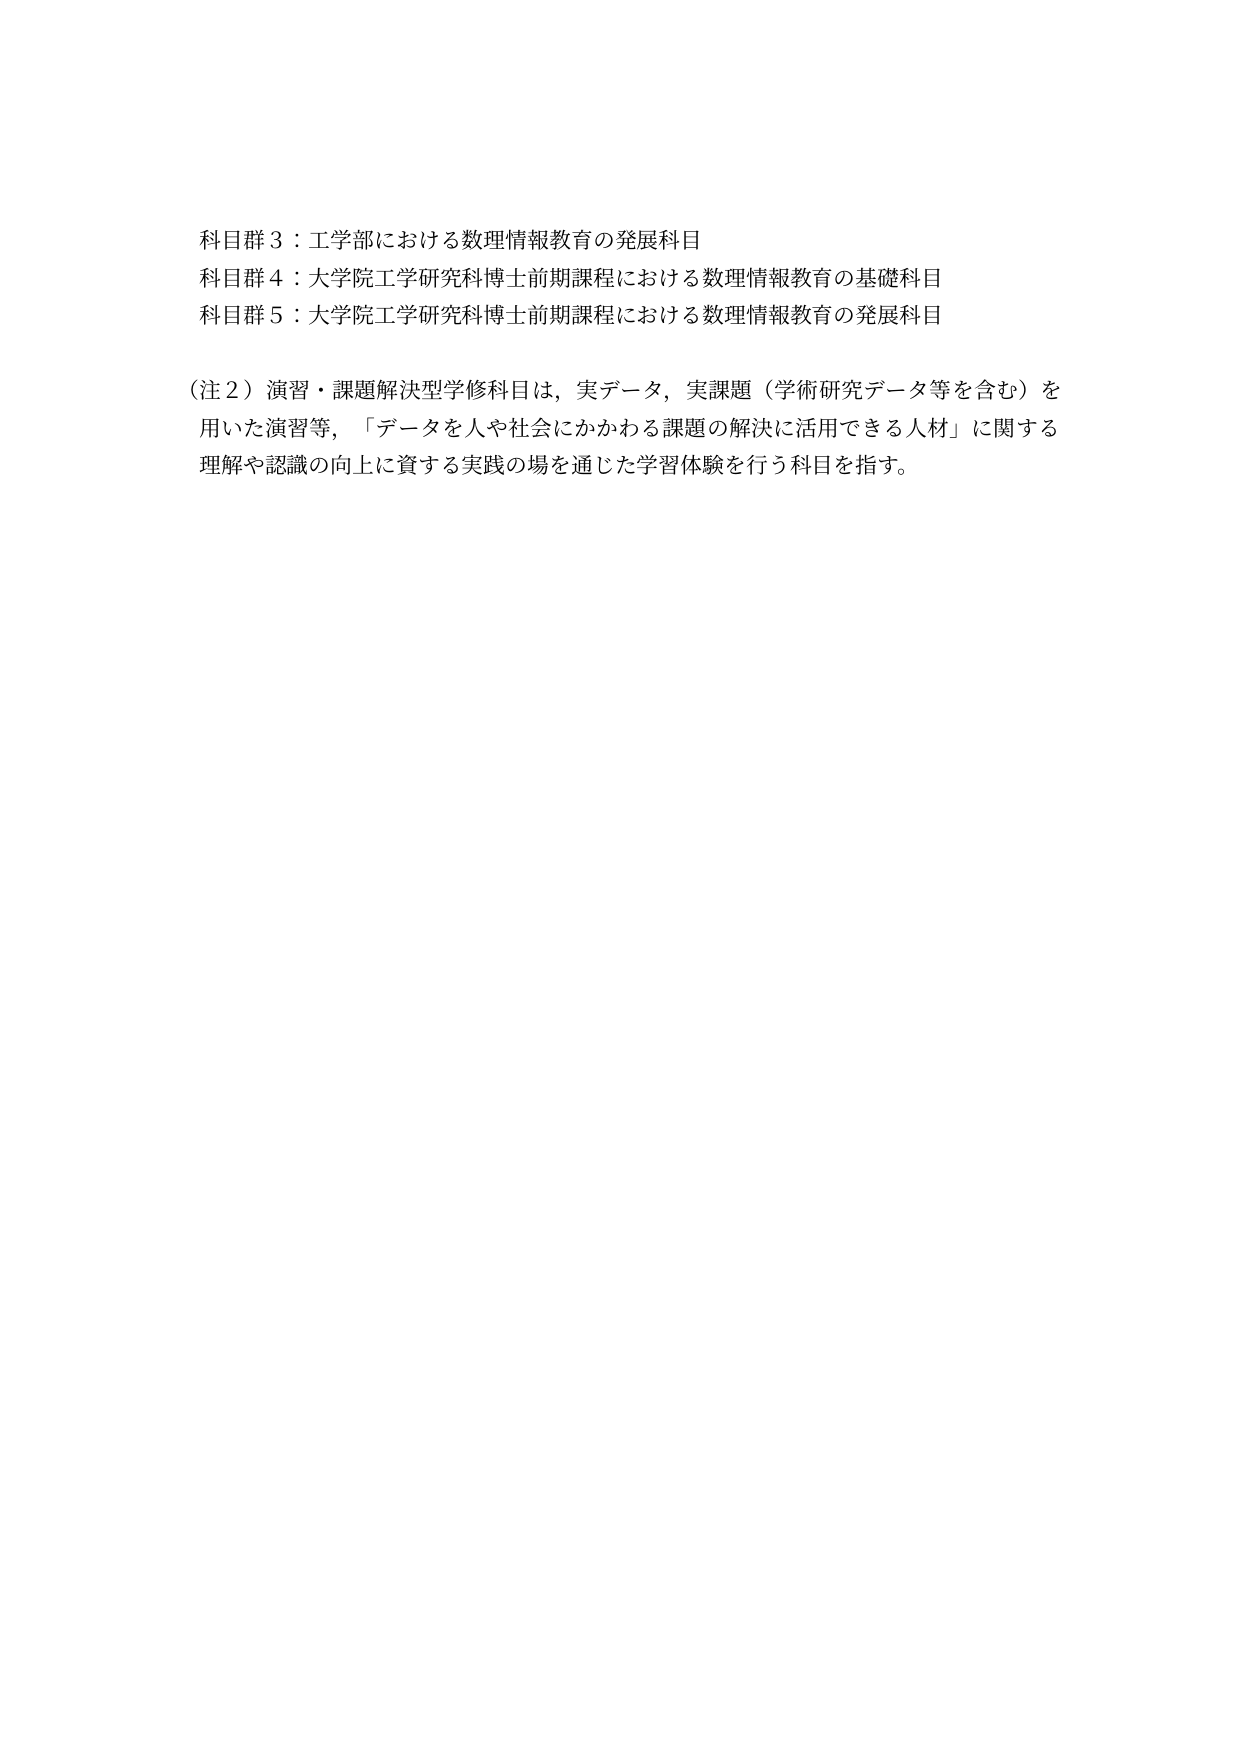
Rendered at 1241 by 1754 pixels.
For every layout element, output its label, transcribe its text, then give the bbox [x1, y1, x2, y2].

text 科目群４：大学院工学研究科博士前期課程における数理情報教育の基礎科目 [199, 258, 1063, 296]
text 科目群５：大学院工学研究科博士前期課程における数理情報教育の発展科目 [199, 296, 1063, 333]
text 科目群３：工学部における数理情報教育の発展科目 [199, 221, 1063, 258]
text （注２）演習・課題解決型学修科目は，実データ，実課題（学術研究データ等を含む）を用いた演習等，「データを人や社会にかかわる課題の解決に活用できる人材」に関する理解や認識の向上に資する実践の場を通じた学習体験を行う科目を指す。 [177, 371, 1063, 483]
